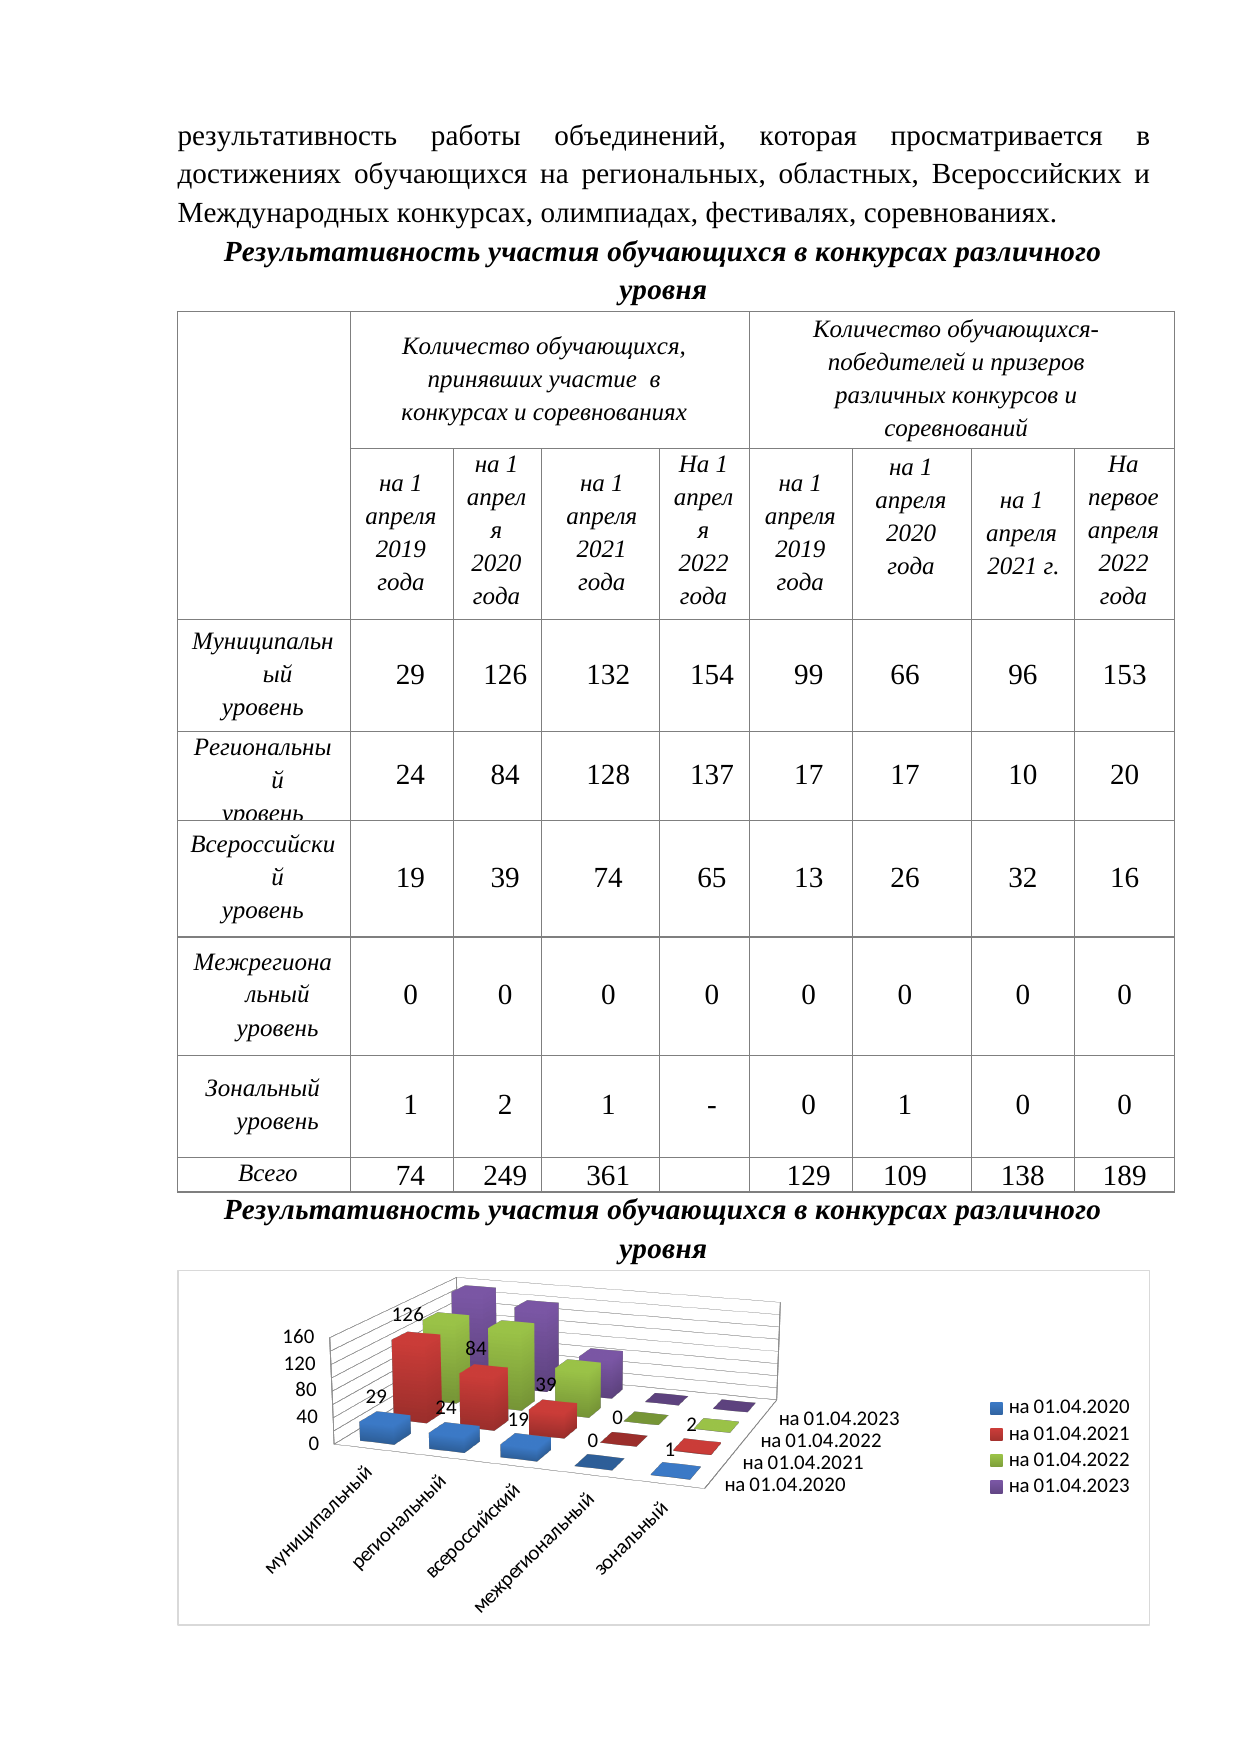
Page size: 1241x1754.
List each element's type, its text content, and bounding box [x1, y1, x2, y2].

table_cell 154 [660, 620, 749, 731]
table_cell 128 [542, 732, 659, 820]
table_cell 26 [853, 821, 971, 936]
table_cell 0 [454, 938, 541, 1054]
table_cell 32 [972, 821, 1074, 936]
table_cell 189 [1075, 1158, 1174, 1191]
table_cell 0 [750, 1056, 852, 1157]
table_cell на 1 апреля 2020 года [454, 449, 541, 619]
table_header [178, 312, 350, 619]
table_cell На 1 апреля 2022 года [660, 449, 749, 619]
table_cell 84 [454, 732, 541, 820]
table_cell на 1 апреля 2019 года [351, 449, 453, 619]
table_header Количество обучающихся, принявших участие в конкурсах и соревнованиях [351, 312, 749, 448]
table_cell 153 [1075, 620, 1174, 731]
table_cell 19 [351, 821, 453, 936]
table_cell 0 [750, 938, 852, 1054]
table_cell 96 [972, 620, 1074, 731]
table_cell Муниципальный уровень [178, 620, 350, 731]
table_cell 99 [750, 620, 852, 731]
table_cell 138 [972, 1158, 1074, 1191]
text Результативность участия обучающихся в конкурсах различного уровня [177, 1193, 1152, 1264]
table_cell 17 [853, 732, 971, 820]
table_cell 65 [660, 821, 749, 936]
table_cell 10 [972, 732, 1074, 820]
table_cell 0 [1075, 938, 1174, 1054]
table_cell [660, 1158, 749, 1191]
table_cell Региональный уровень [178, 732, 350, 820]
table_cell 16 [1075, 821, 1174, 936]
table_cell 126 [454, 620, 541, 731]
table_cell 0 [1075, 1056, 1174, 1157]
table_cell 109 [853, 1158, 971, 1191]
table_cell 24 [351, 732, 453, 820]
table_cell 249 [454, 1158, 541, 1191]
table_header Количество обучающихся- победителей и призеров различных конкурсов и соревнований [750, 312, 1174, 448]
table_cell 29 [351, 620, 453, 731]
table_cell 1 [853, 1056, 971, 1157]
table_cell 0 [660, 938, 749, 1054]
table_cell Межрегиональный уровень [178, 938, 350, 1054]
table_cell Всего [178, 1158, 350, 1191]
table_cell 0 [972, 938, 1074, 1054]
table_cell 361 [542, 1158, 659, 1191]
table_cell на 1 апреля 2019 года [750, 449, 852, 619]
table_cell 0 [542, 938, 659, 1054]
table_cell 0 [972, 1056, 1074, 1157]
table_cell 132 [542, 620, 659, 731]
table_cell - [660, 1056, 749, 1157]
table_cell 74 [542, 821, 659, 936]
table_cell на 1 апреля 2021 г. [972, 449, 1074, 619]
table_cell Зональный уровень [178, 1056, 350, 1157]
table_cell 1 [542, 1056, 659, 1157]
table_cell На первое апреля 2022 года [1075, 449, 1174, 619]
table_cell 66 [853, 620, 971, 731]
table_cell 137 [660, 732, 749, 820]
table_cell 1 [351, 1056, 453, 1157]
table_cell 13 [750, 821, 852, 936]
table_cell 129 [750, 1158, 852, 1191]
table_cell Всероссийский уровень [178, 821, 350, 936]
table_cell 0 [351, 938, 453, 1054]
table_cell 2 [454, 1056, 541, 1157]
table_cell 0 [853, 938, 971, 1054]
table_cell 20 [1075, 732, 1174, 820]
table_cell 39 [454, 821, 541, 936]
table_cell на 1 апреля 2020 года [853, 449, 971, 619]
table_cell 17 [750, 732, 852, 820]
table_cell 74 [351, 1158, 453, 1191]
table_cell на 1 апреля 2021 года [542, 449, 659, 619]
text Результативность участия обучающихся в конкурсах различного уровня [177, 234, 1152, 306]
